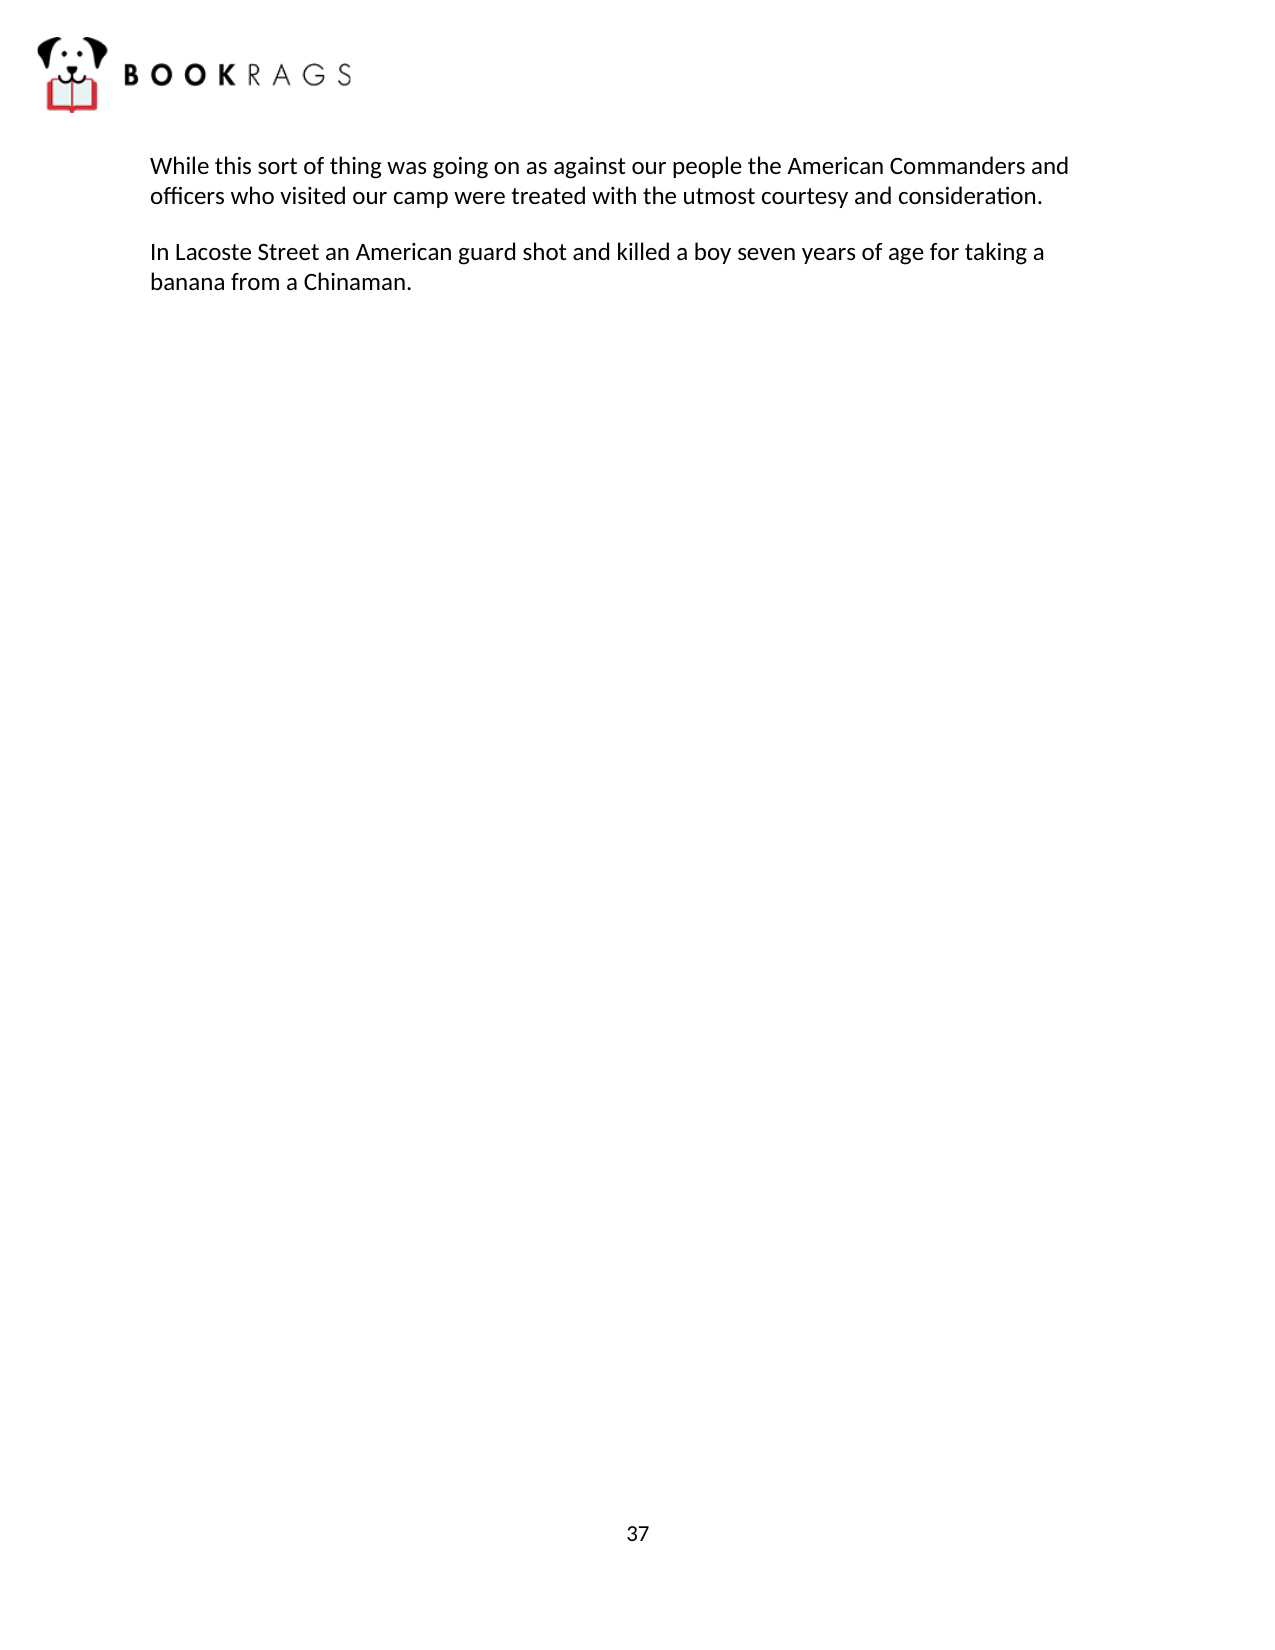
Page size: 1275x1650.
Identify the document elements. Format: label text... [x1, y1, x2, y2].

text While this sort of thing was going on as against our people the American Commanders and officers who visited our camp were treated with the utmost courtesy and consideration. [150, 150, 1125, 211]
text In Lacoste Street an American guard shot and killed a boy seven years of age for taking a banana from a Chinaman. [150, 236, 1125, 297]
picture [37, 37, 351, 113]
